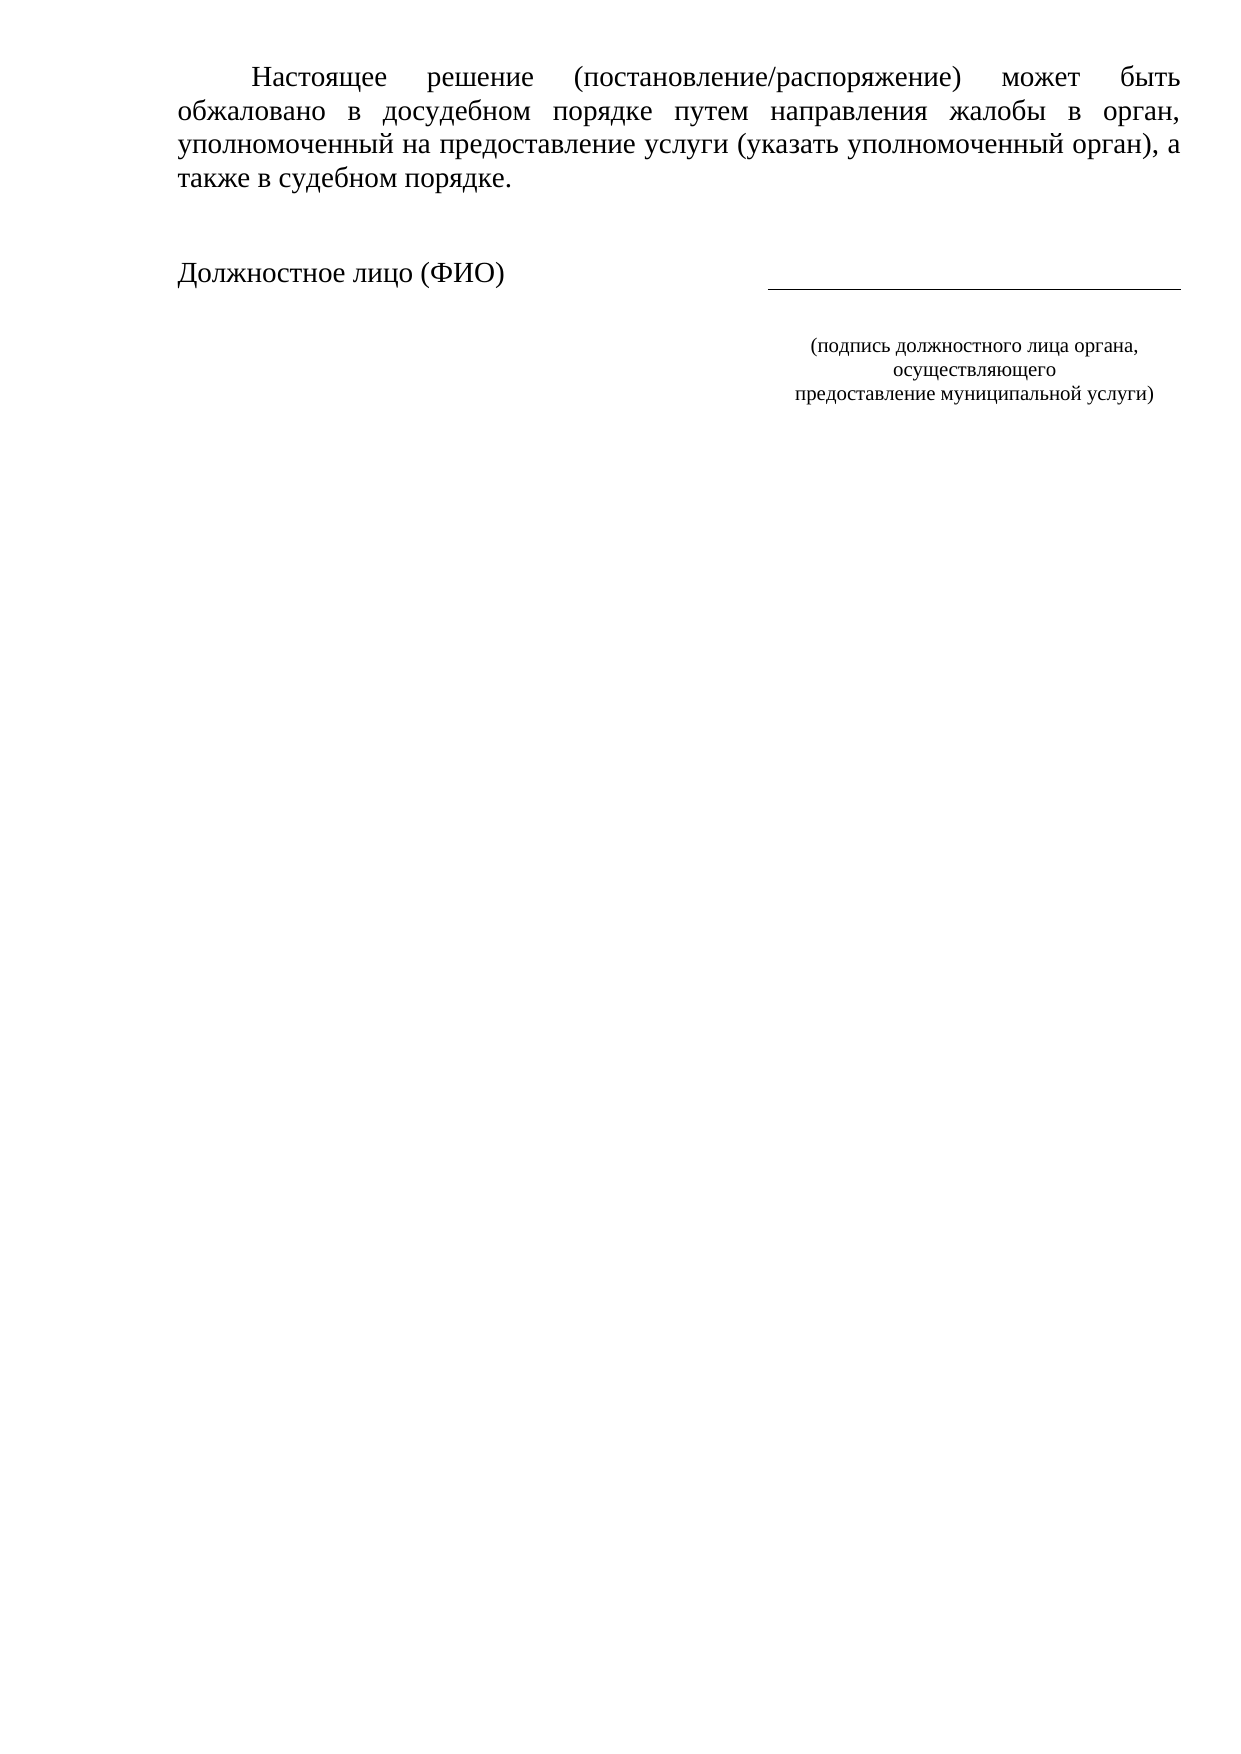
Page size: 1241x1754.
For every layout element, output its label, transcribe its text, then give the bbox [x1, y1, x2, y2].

text Должностное лицо (ФИО) [177, 256, 1181, 289]
text Настоящее решение (постановление/распоряжение) может быть обжаловано в досудебном порядке путем направления жалобы в орган, уполномоченный на предоставление услуги (указать уполномоченный орган), а также в судебном порядке. [177, 59, 1181, 193]
text предоставление муниципальной услуги) [768, 361, 1181, 405]
text (подпись должностного лица органа, осуществляющего [768, 313, 1181, 361]
